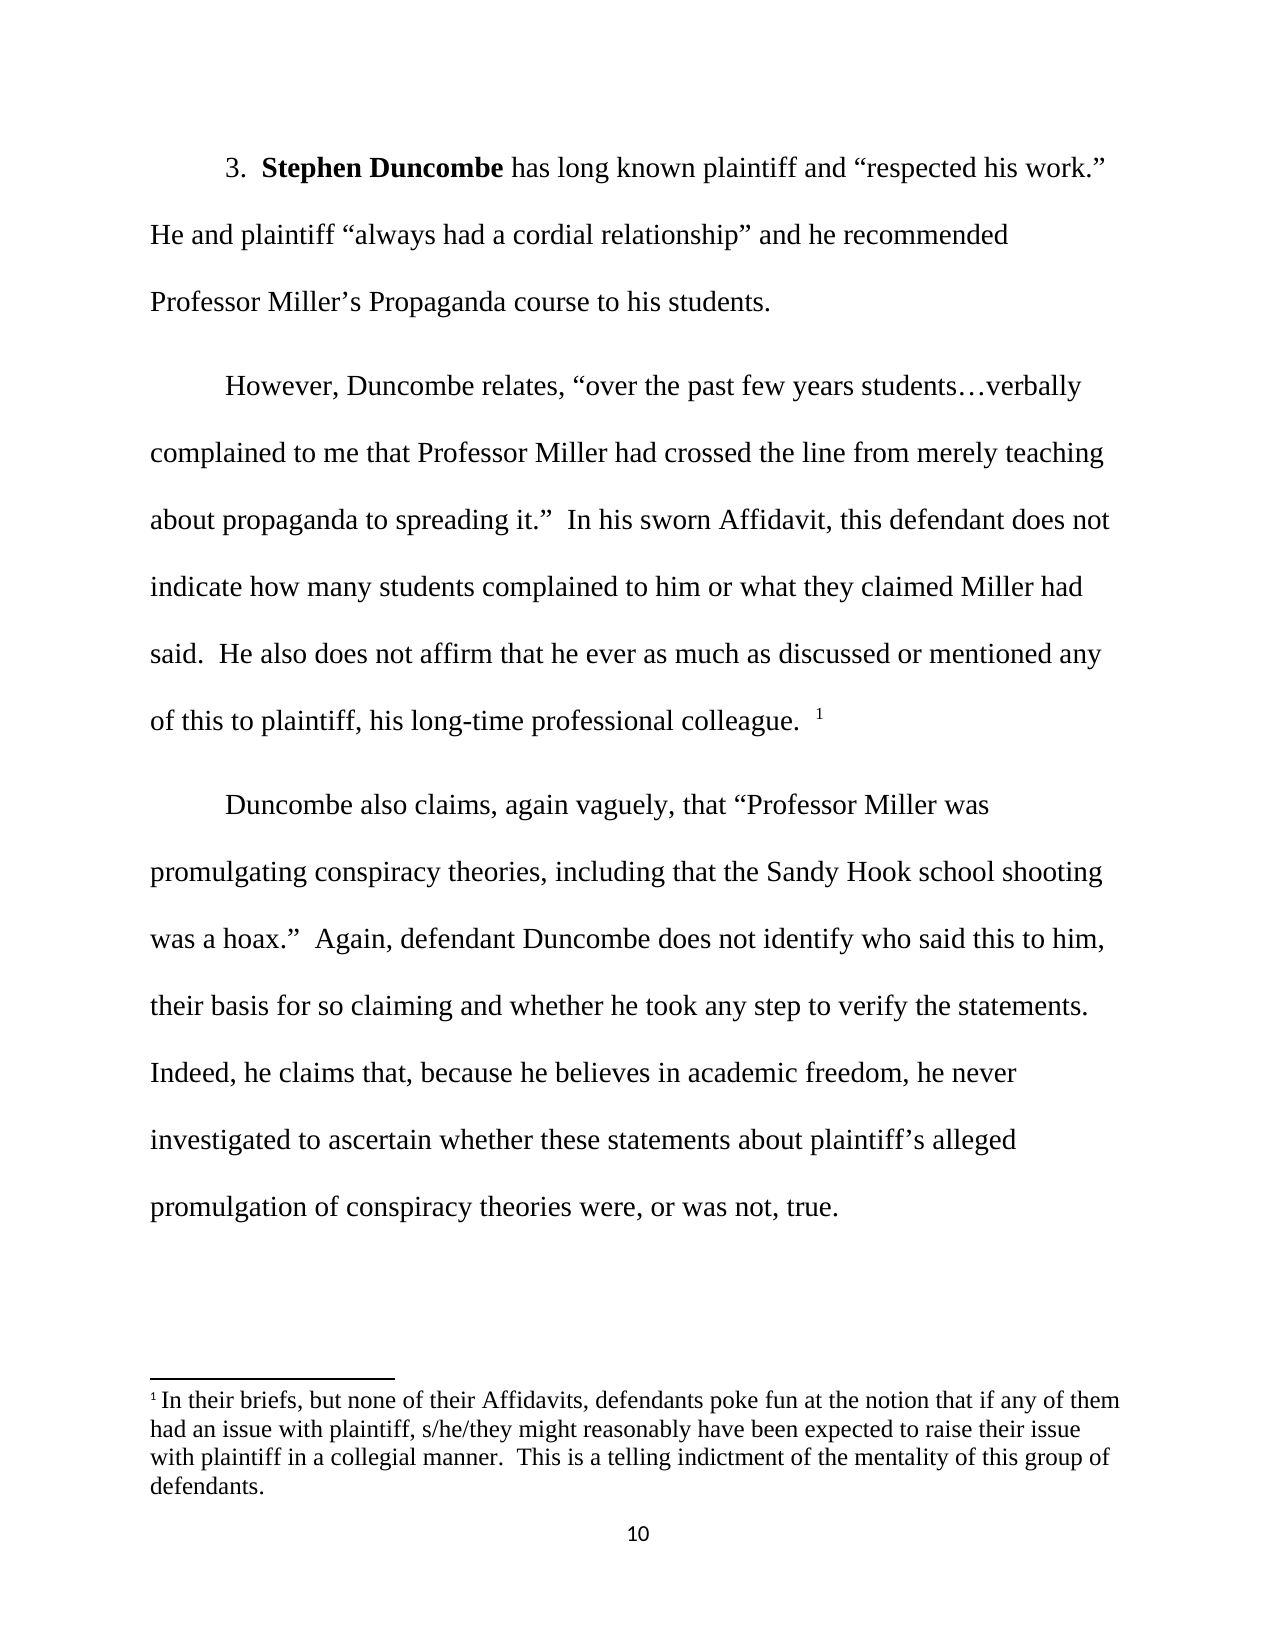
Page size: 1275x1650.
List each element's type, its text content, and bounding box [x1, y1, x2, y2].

text However, Duncombe relates, “over the past few years students…verbally complained to me that Professor Miller had crossed the line from merely teaching about propaganda to spreading it.” In his sworn Affidavit, this defendant does not indicate how many students complained to him or what they claimed Miller had said. He also does not affirm that he ever as much as discussed or mentioned any of this to plaintiff, his long-time professional colleague. [150, 368, 1125, 737]
text 3. Stephen Duncombe has long known plaintiff and “respected his work.” He and plaintiff “always had a cordial relationship” and he recommended Professor Miller’s Propaganda course to his students. [150, 150, 1125, 318]
text Duncombe also claims, again vaguely, that “Professor Miller was promulgating conspiracy theories, including that the Sandy Hook school shooting was a hoax.” Again, defendant Duncombe does not identify who said this to him, their basis for so claiming and whether he took any step to verify the statements. Indeed, he claims that, because he believes in academic freedom, he never investigated to ascertain whether these statements about plaintiff’s alleged promulgation of conspiracy theories were, or was not, true. [150, 787, 1125, 1223]
